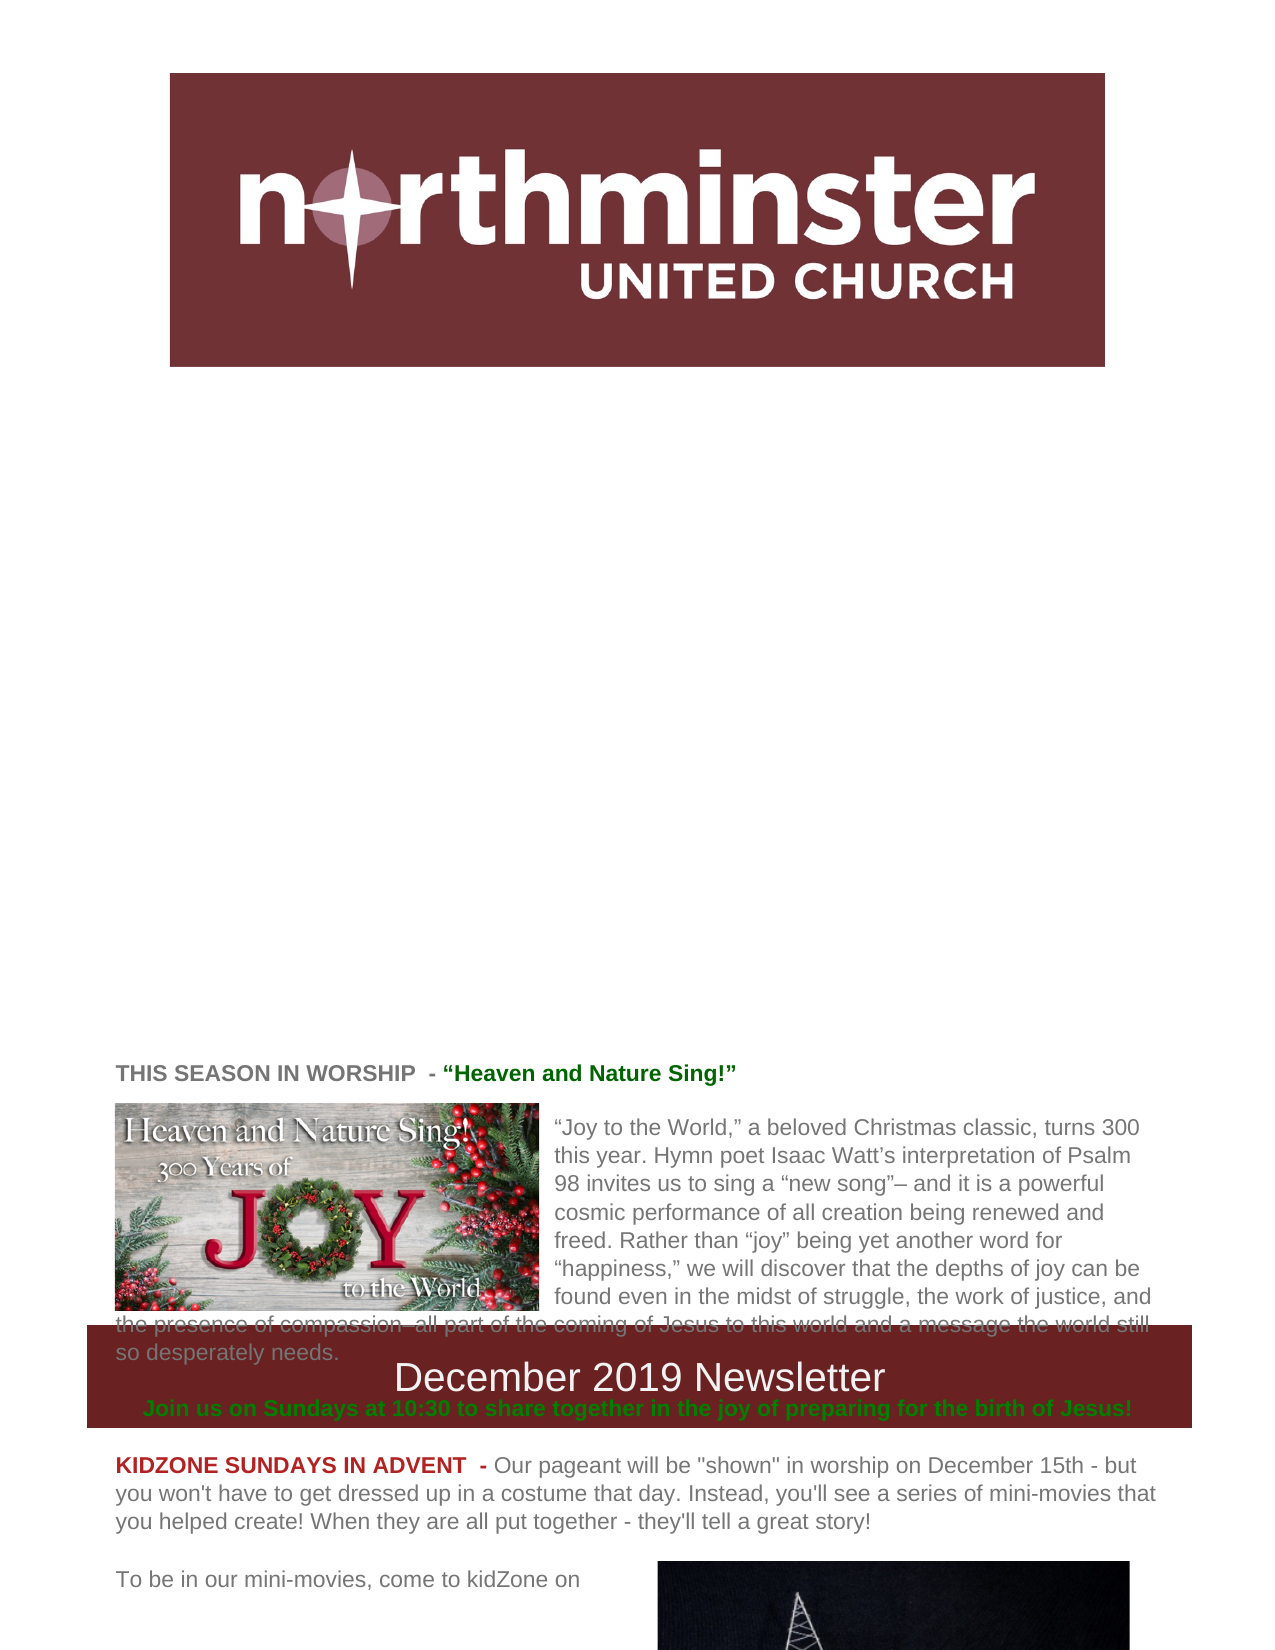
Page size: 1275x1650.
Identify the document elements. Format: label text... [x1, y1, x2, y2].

picture [114, 1103, 540, 1311]
table_header 3311 Centre Street North * Calgary, AB T2E 2X7 * (403) 277-0322 Email: office@northminster.ca [59, 59, 1216, 1591]
picture [169, 73, 1105, 367]
picture [657, 1561, 1130, 1650]
